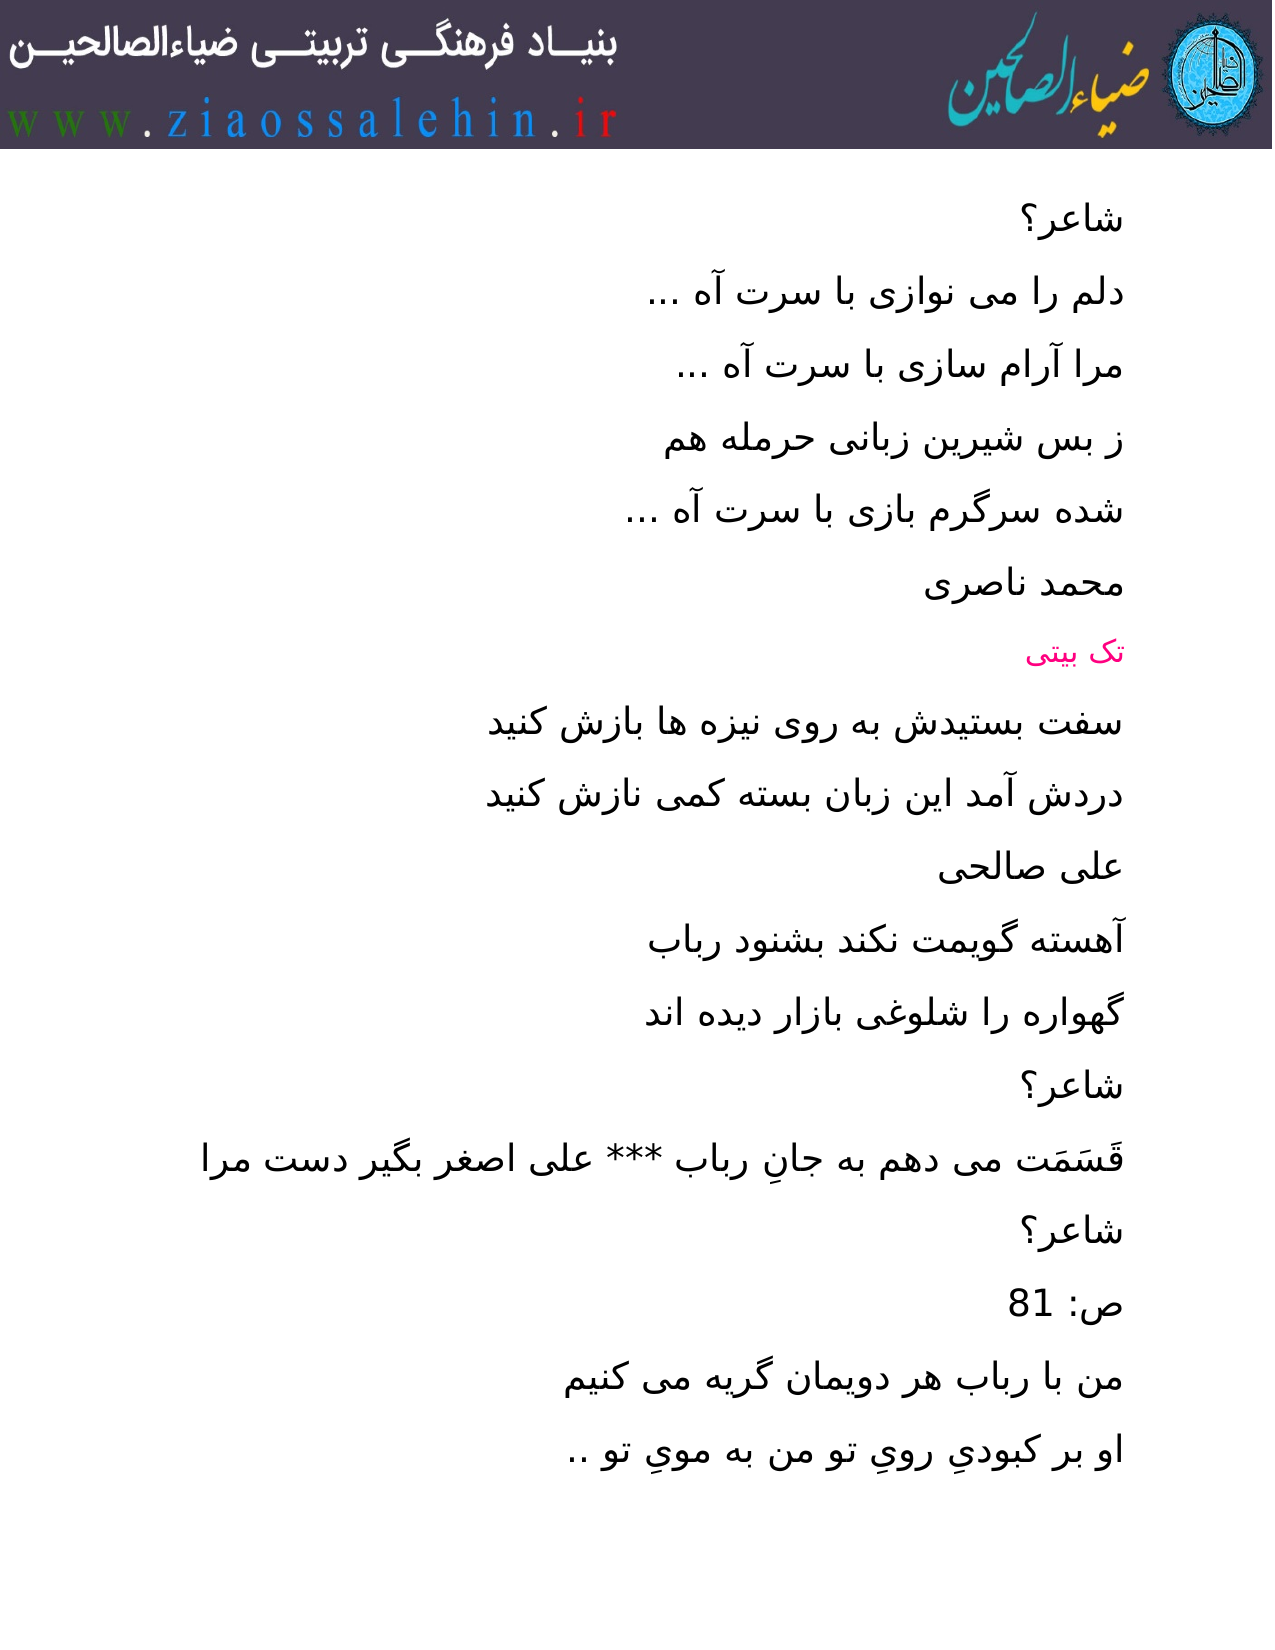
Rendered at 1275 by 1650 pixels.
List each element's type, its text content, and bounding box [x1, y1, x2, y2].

text محمد ناصری [150, 561, 1125, 604]
text دردش آمد این زبان بسته کمی نازش کنید [150, 772, 1125, 816]
picture [0, 0, 1272, 149]
text گهواره را شلوغی بازار دیده اند [150, 991, 1125, 1034]
text مرا آرام سازی با سرت آه ... [150, 342, 1125, 386]
subtitle تک بیتی [150, 634, 1125, 670]
text علی صالحی [150, 845, 1125, 888]
text دلم را می نوازی با سرت آه ... [150, 270, 1125, 313]
text شده سرگرم بازی با سرت آه ... [150, 488, 1125, 532]
text سفت بستیدش به روی نیزه ها بازش کنید [150, 699, 1125, 743]
text قَسَمَت می دهم به جانِ رباب *** علی اصغر بگیر دست مرا [150, 1136, 1125, 1180]
text او بر کبودیِ رویِ تو من به مویِ تو .. [150, 1427, 1125, 1471]
text آهسته گویمت نکند بشنود رباب [150, 918, 1125, 961]
text شاعر؟ [150, 1063, 1125, 1107]
text ص: 81 [150, 1282, 1125, 1325]
text شاعر؟ [150, 197, 1125, 241]
text من با رباب هر دویمان گریه می کنیم [150, 1354, 1125, 1398]
text ز بس شیرین زبانی حرمله هم [150, 415, 1125, 459]
text شاعر؟ [150, 1209, 1125, 1253]
